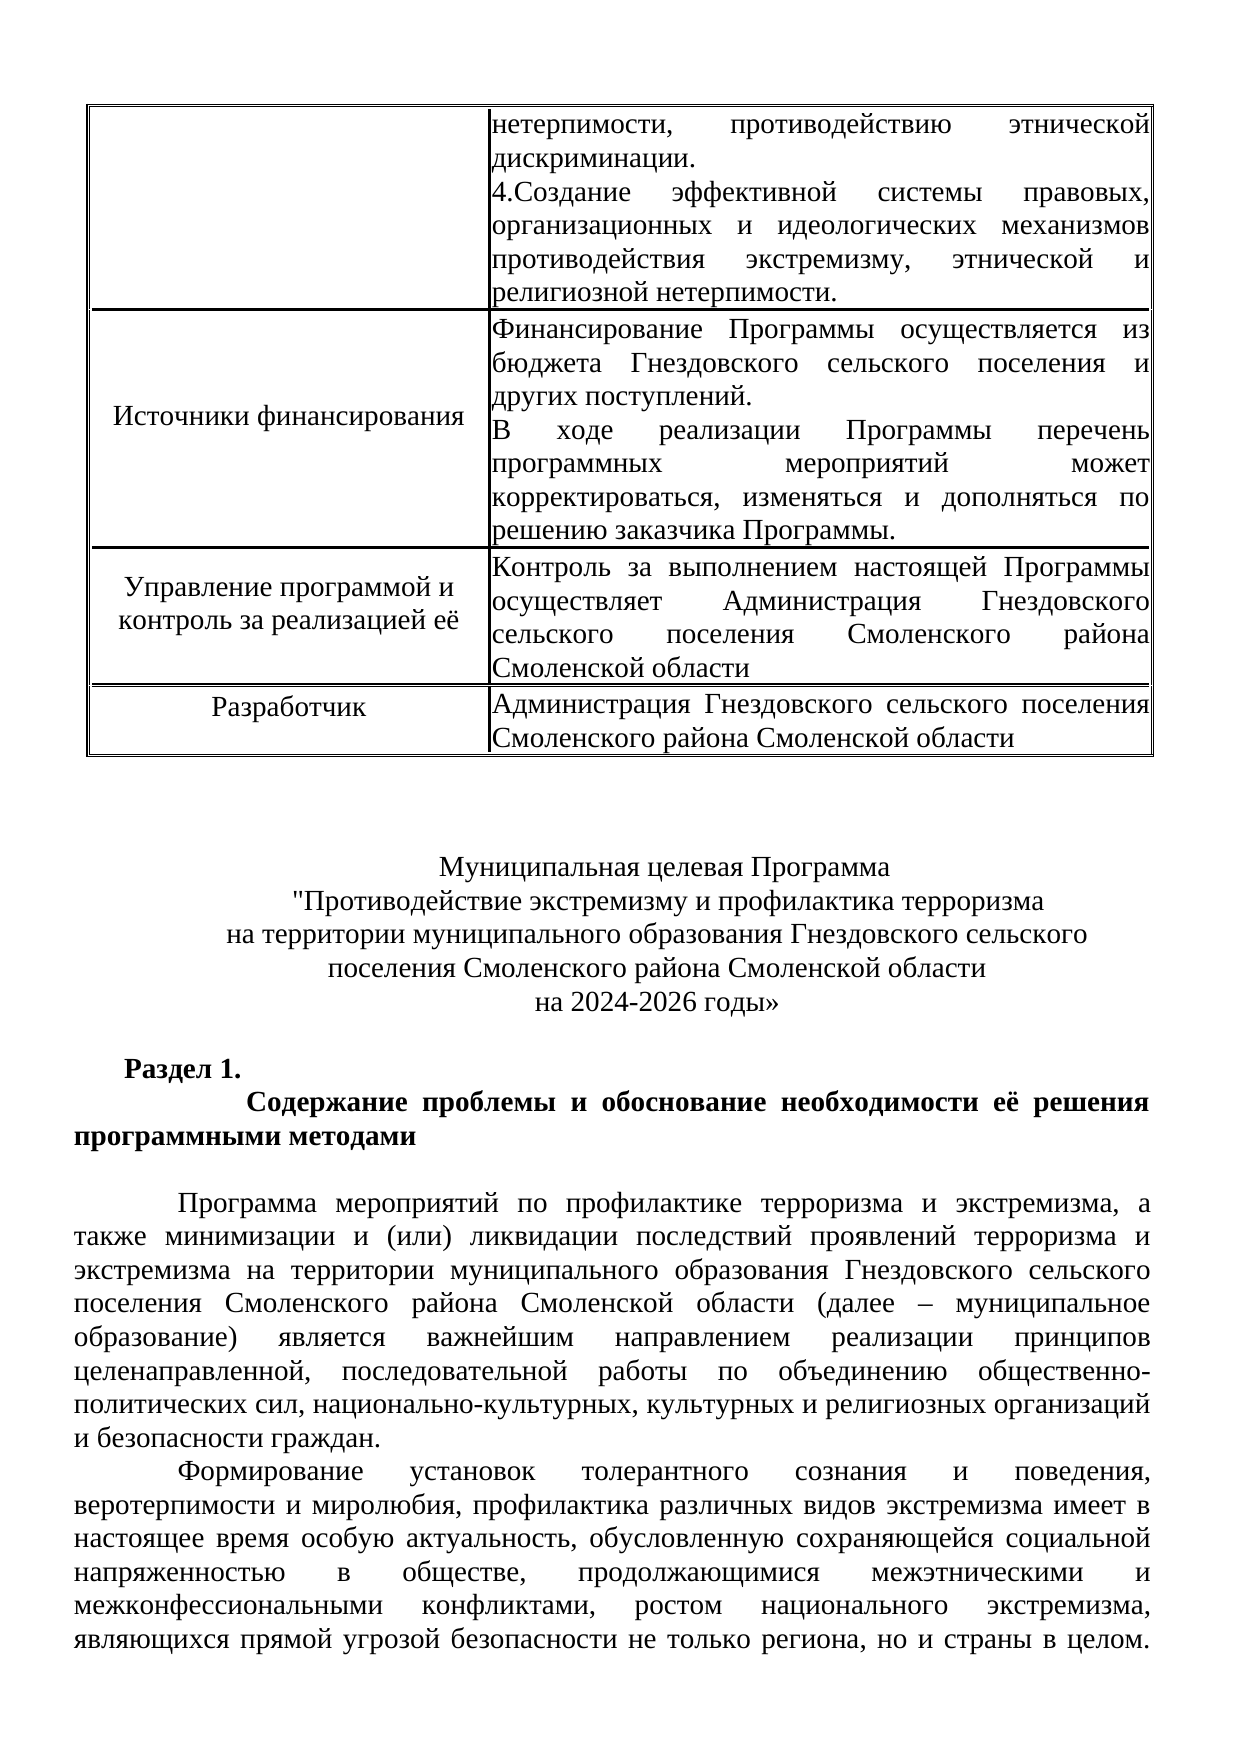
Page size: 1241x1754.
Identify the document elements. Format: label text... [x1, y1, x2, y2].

table_cell Разработчик [90, 683, 489, 754]
text на территории муниципального образования Гнездовского сельского поселения Смоленского района Смоленской области [162, 917, 1152, 984]
table_cell Управление программой и контроль за реализацией её [90, 546, 488, 683]
text "Противодействие экстремизму и профилактика терроризма [177, 883, 1152, 917]
text Содержание проблемы и обоснование необходимости её решения программными методами [74, 1084, 1152, 1151]
table_cell Источники финансирования [88, 308, 488, 546]
table_cell Администрация Гнездовского сельского поселения Смоленского района Смоленской области [489, 683, 1151, 754]
table_cell Контроль за выполнением настоящей Программы осуществляет Администрация Гнездовского сельского поселения Смоленского района Смоленской области [491, 546, 1151, 683]
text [74, 1453, 1152, 1654]
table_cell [489, 107, 1151, 308]
text Муниципальная целевая Программа [177, 849, 1152, 883]
text Программа мероприятий по профилактике терроризма и экстремизма, а также минимизации и (или) ликвидации последствий проявлений терроризма и экстремизма на территории муниципального образования Гнездовского сельского поселения Смоленского района Смоленской области (далее – муниципальное образование) является важнейшим направлением реализации принципов целенаправленной, последовательной работы по объединению общественно-политических сил, национально-культурных, культурных и религиозных организаций и безопасности граждан. [74, 1185, 1152, 1453]
text на 2024-2026 годы» [162, 984, 1152, 1017]
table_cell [90, 107, 489, 308]
text Раздел 1. [0, 1051, 1152, 1084]
table_cell Финансирование Программы осуществляется из бюджета Гнездовского сельского поселения и других поступлений. В ходе реализации Программы перечень программных мероприятий может корректироваться, изменяться и дополняться по решению заказчика Программы. [491, 308, 1152, 546]
